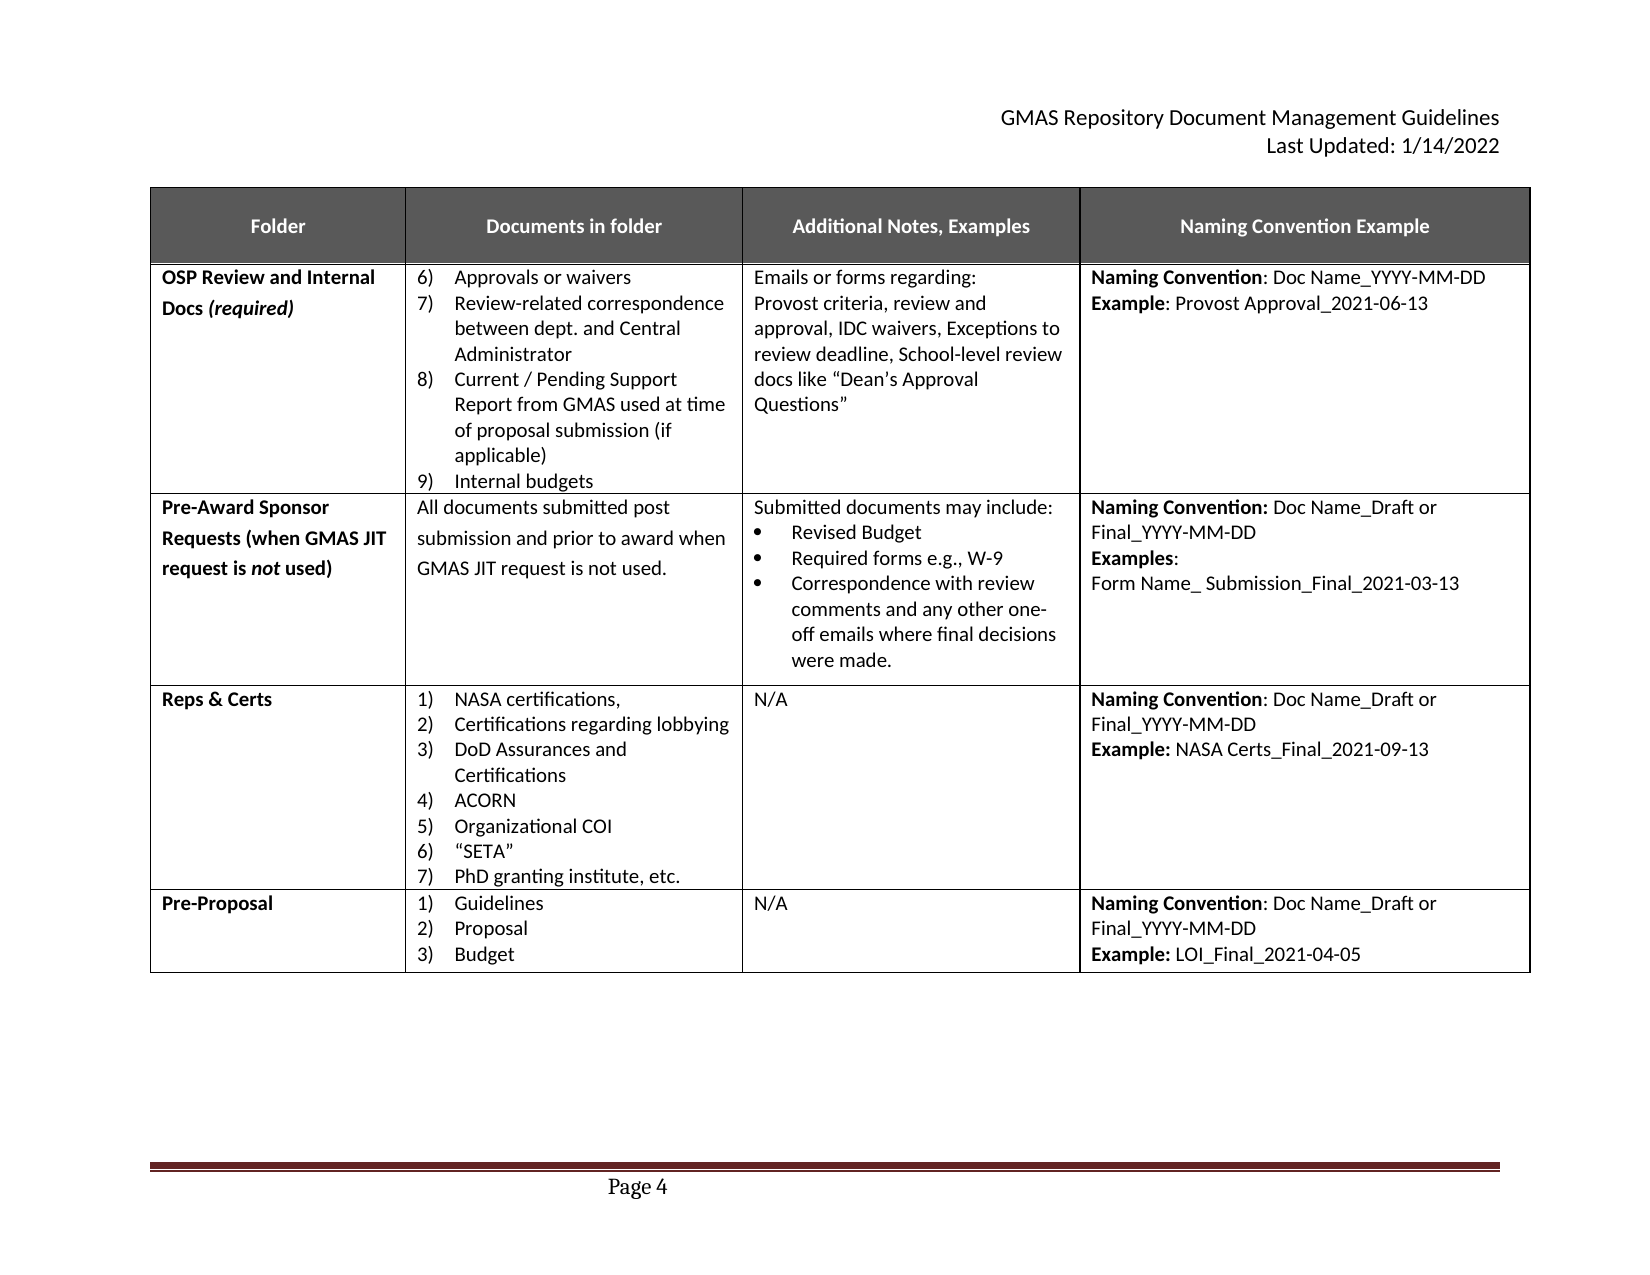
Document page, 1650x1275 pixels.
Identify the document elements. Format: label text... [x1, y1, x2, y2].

table_cell Approvals or waivers Review-related correspondence between dept. and Central Administrator Current / Pending Support Report from GMAS used at time of proposal submission (if applicable) Internal budgets [406, 265, 742, 493]
table_cell NASA certifications, Certifications regarding lobbying DoD Assurances and Certifications ACORN Organizational COI “SETA” PhD granting institute, etc. [406, 686, 742, 889]
table_cell N/A [743, 686, 1079, 889]
table_cell Naming Convention: Doc Name_Draft or Final_YYYY-MM-DD Example: LOI_Final_2021-04-05 [1081, 890, 1529, 972]
table_header Documents in folder [406, 188, 742, 263]
table_header Naming Convention Example [1081, 188, 1529, 263]
table_cell Naming Convention: Doc Name_Draft or Final_YYYY-MM-DD Examples: Form Name_ Submission_Final_2021-03-13 [1081, 494, 1529, 685]
table_header Additional Notes, Examples [743, 188, 1079, 263]
table_cell Emails or forms regarding: Provost criteria, review and approval, IDC waivers, Exceptions to review deadline, School-level review docs like “Dean’s Approval Questions” [743, 265, 1079, 493]
table_cell Pre-Award Sponsor Requests (when GMAS JIT request is not used) [151, 494, 405, 685]
table_cell Reps & Certs [151, 686, 405, 889]
table_cell Naming Convention: Doc Name_YYYY-MM-DD Example: Provost Approval_2021-06-13 [1081, 265, 1529, 493]
table_cell N/A [743, 890, 1079, 972]
table_cell Pre-Proposal [151, 890, 405, 972]
table_cell OSP Review and Internal Docs (required) [151, 265, 405, 493]
table_cell All documents submitted post submission and prior to award when GMAS JIT request is not used. [406, 494, 742, 685]
table_cell Naming Convention: Doc Name_Draft or Final_YYYY-MM-DD Example: NASA Certs_Final_2021-09-13 [1081, 686, 1529, 889]
table_cell Guidelines Proposal Budget [406, 890, 742, 972]
table_header Folder [151, 188, 405, 263]
table_cell Submitted documents may include: Revised Budget Required forms e.g., W-9 Correspondence with review comments and any other one-off emails where final decisions were made. [743, 494, 1079, 685]
